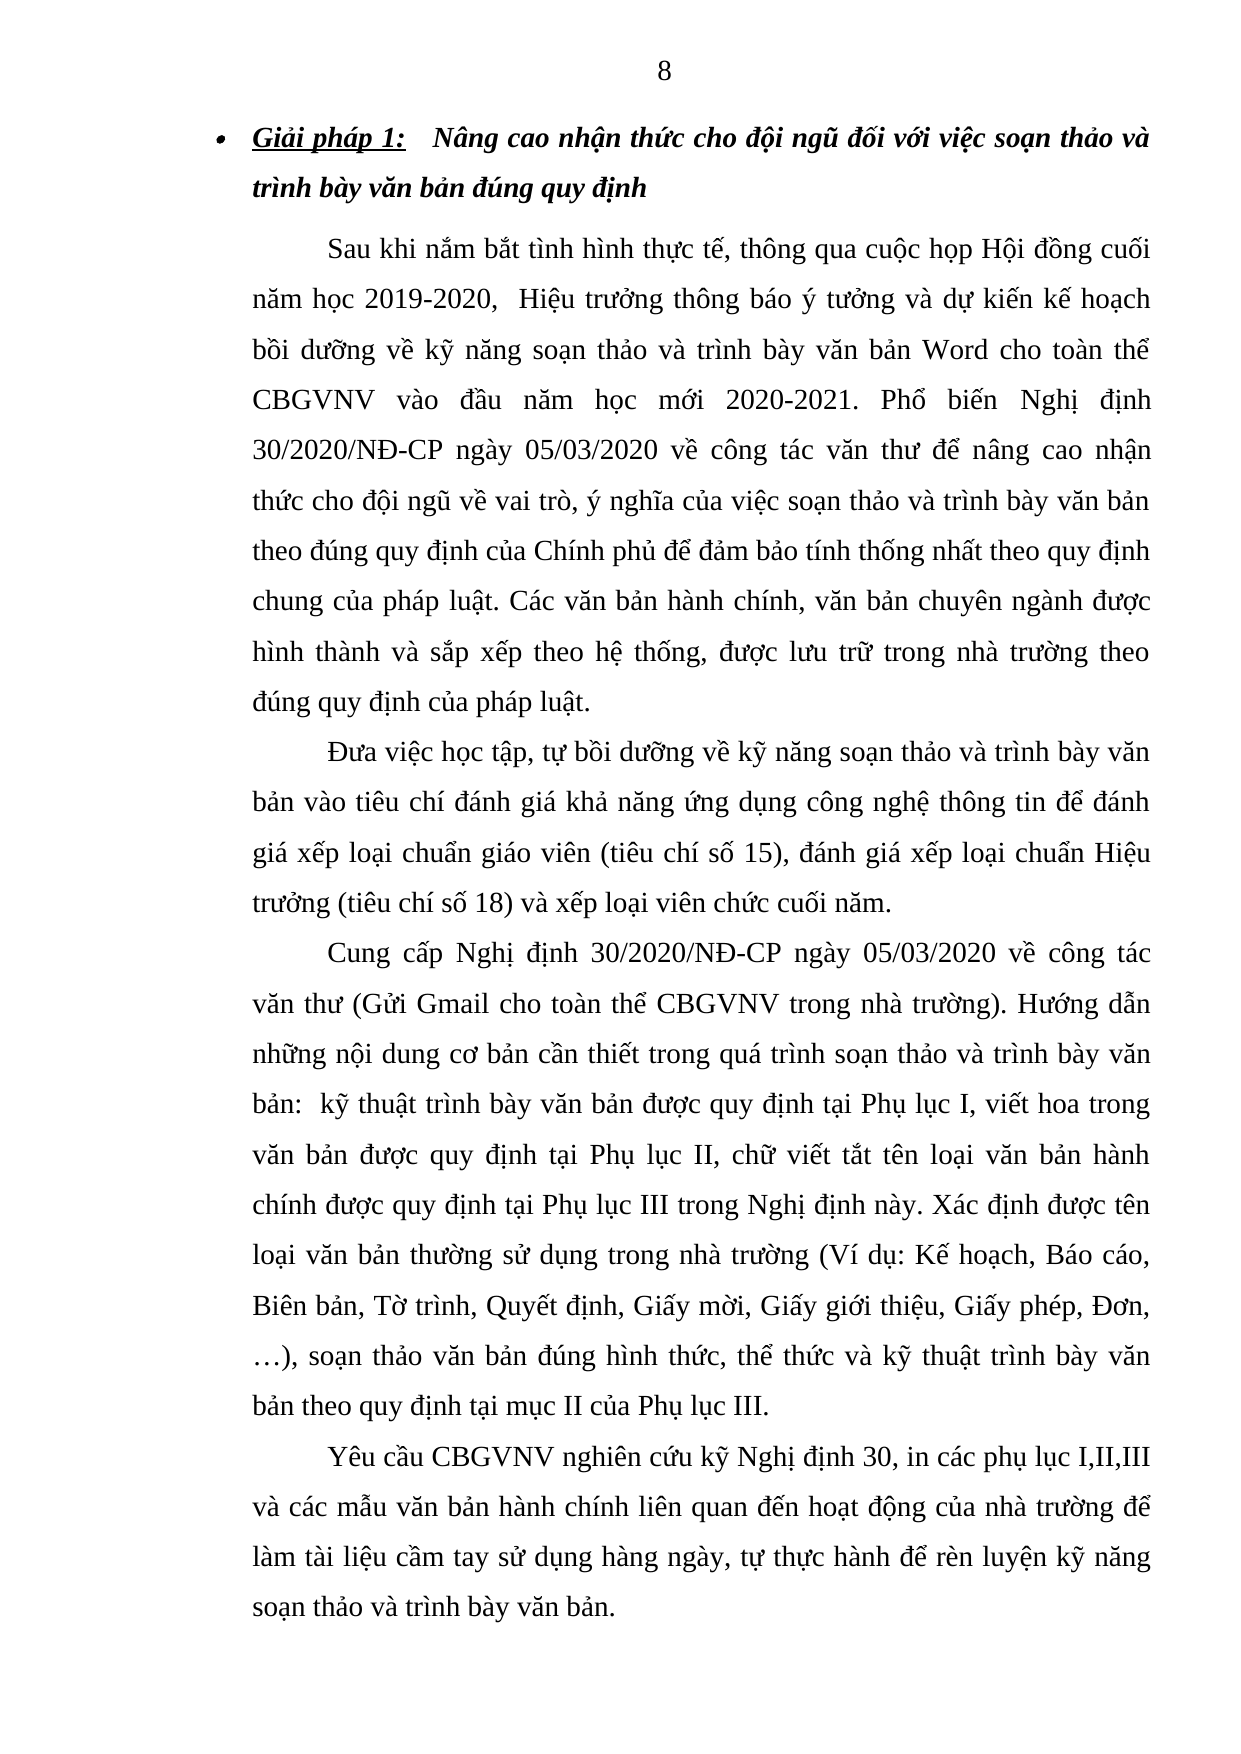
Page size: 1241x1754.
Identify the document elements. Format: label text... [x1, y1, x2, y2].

text Cung cấp Nghị định 30/2020/NĐ-CP ngày 05/03/2020 về công tác văn thư (Gửi Gmail cho toàn thể CBGVNV trong nhà trường). Hướng dẫn những nội dung cơ bản cần thiết trong quá trình soạn thảo và trình bày văn bản: kỹ thuật trình bày văn bản được quy định tại Phụ lục I, viết hoa trong văn bản được quy định tại Phụ lục II, chữ viết tắt tên loại văn bản hành chính được quy định tại Phụ lục III trong Nghị định này. Xác định được tên loại văn bản thường sử dụng trong nhà trường (Ví dụ: Kế hoạch, Báo cáo, Biên bản, Tờ trình, Quyết định, Giấy mời, Giấy giới thiệu, Giấy phép, Đơn,…), soạn thảo văn bản đúng hình thức, thể thức và kỹ thuật trình bày văn bản theo quy định tại mục II của Phụ lục III. [252, 936, 1152, 1422]
list Giải pháp 1: Nâng cao nhận thức cho đội ngũ đối với việc soạn thảo và trình bày văn bản đúng quy định [214, 120, 1152, 204]
text Yêu cầu CBGVNV nghiên cứu kỹ Nghị định 30, in các phụ lục I,II,III và các mẫu văn bản hành chính liên quan đến hoạt động của nhà trường để làm tài liệu cầm tay sử dụng hàng ngày, tự thực hành để rèn luyện kỹ năng soạn thảo và trình bày văn bản. [252, 1439, 1152, 1623]
text Đưa việc học tập, tự bồi dưỡng về kỹ năng soạn thảo và trình bày văn bản vào tiêu chí đánh giá khả năng ứng dụng công nghệ thông tin để đánh giá xếp loại chuẩn giáo viên (tiêu chí số 15), đánh giá xếp loại chuẩn Hiệu trưởng (tiêu chí số 18) và xếp loại viên chức cuối năm. [252, 734, 1152, 919]
text Sau khi nắm bắt tình hình thực tế, thông qua cuộc họp Hội đồng cuối năm học 2019-2020, Hiệu trưởng thông báo ý tưởng và dự kiến kế hoạch bồi dưỡng về kỹ năng soạn thảo và trình bày văn bản Word cho toàn thể CBGVNV vào đầu năm học mới 2020-2021. Phổ biến Nghị định 30/2020/NĐ-CP ngày 05/03/2020 về công tác văn thư để nâng cao nhận thức cho đội ngũ về vai trò, ý nghĩa của việc soạn thảo và trình bày văn bản theo đúng quy định của Chính phủ để đảm bảo tính thống nhất theo quy định chung của pháp luật. Các văn bản hành chính, văn bản chuyên ngành được hình thành và sắp xếp theo hệ thống, được lưu trữ trong nhà trường theo đúng quy định của pháp luật. [252, 231, 1152, 717]
